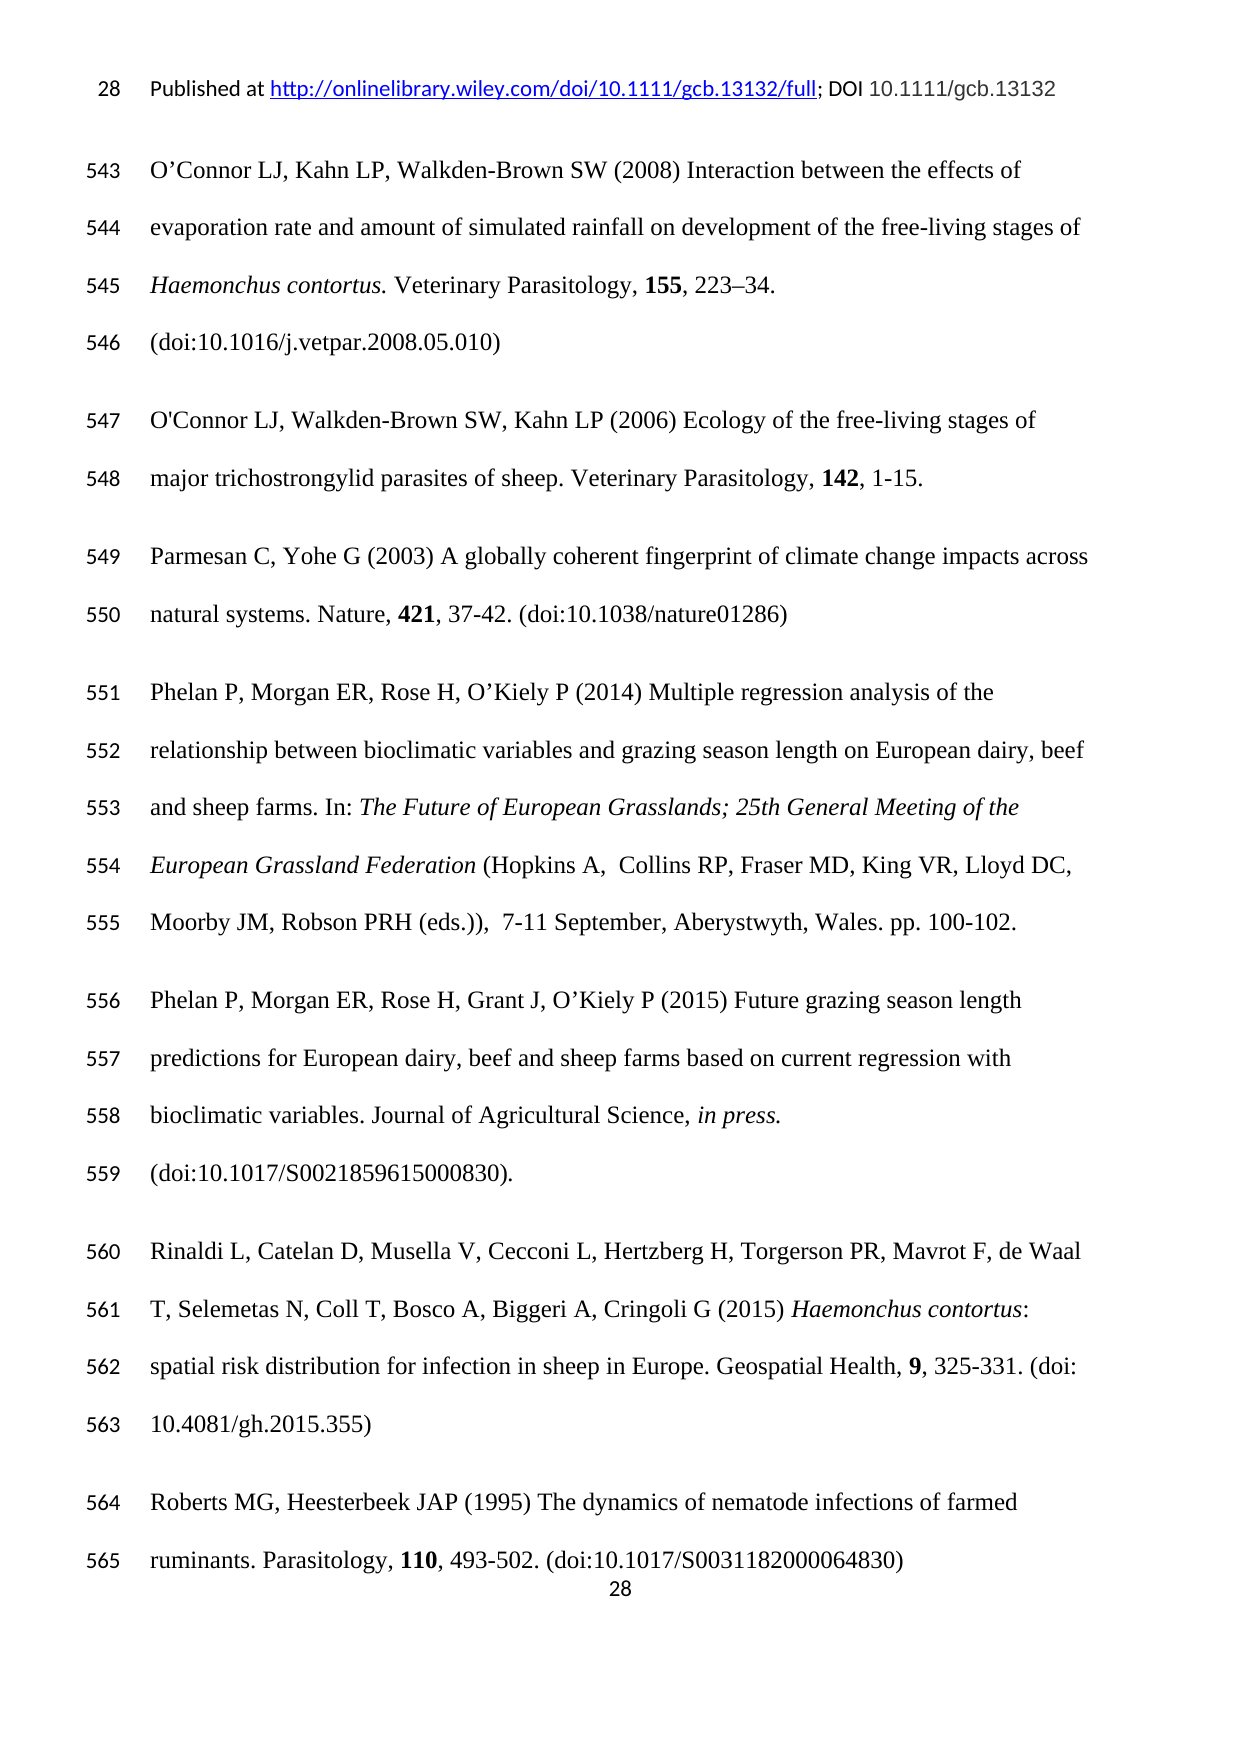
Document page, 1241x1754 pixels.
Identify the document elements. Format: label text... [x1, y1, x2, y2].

text Rinaldi L, Catelan D, Musella V, Cecconi L, Hertzberg H, Torgerson PR, Mavrot F, de Waal T, Selemetas N, Coll T, Bosco A, Biggeri A, Cringoli G (2015) Haemonchus contortus: spatial risk distribution for infection in sheep in Europe. Geospatial Health, 9, 325-331. (doi: 10.4081/gh.2015.355) [150, 1236, 1090, 1438]
text Roberts MG, Heesterbeek JAP (1995) The dynamics of nematode infections of farmed ruminants. Parasitology, 110, 493-502. (doi:10.1017/S0031182000064830) [150, 1487, 1090, 1573]
text Phelan P, Morgan ER, Rose H, O’Kiely P (2014) Multiple regression analysis of the relationship between bioclimatic variables and grazing season length on European dairy, beef and sheep farms. In: The Future of European Grasslands; 25th General Meeting of the European Grassland Federation (Hopkins A, Collins RP, Fraser MD, King VR, Lloyd DC, Moorby JM, Robson PRH (eds.)), 7-11 September, Aberystwyth, Wales. pp. 100-102. [150, 677, 1090, 936]
text Phelan P, Morgan ER, Rose H, Grant J, O’Kiely P (2015) Future grazing season length predictions for European dairy, beef and sheep farms based on current regression with bioclimatic variables. Journal of Agricultural Science, in press. (doi:10.1017/S0021859615000830). [150, 986, 1090, 1187]
text Parmesan C, Yohe G (2003) A globally coherent fingerprint of climate change impacts across natural systems. Nature, 421, 37-42. (doi:10.1038/nature01286) [150, 541, 1090, 628]
text O'Connor LJ, Walkden-Brown SW, Kahn LP (2006) Ecology of the free-living stages of major trichostrongylid parasites of sheep. Veterinary Parasitology, 142, 1-15. [150, 406, 1090, 492]
text O’Connor LJ, Kahn LP, Walkden-Brown SW (2008) Interaction between the effects of evaporation rate and amount of simulated rainfall on development of the free-living stages of Haemonchus contortus. Veterinary Parasitology, 155, 223–34. (doi:10.1016/j.vetpar.2008.05.010) [150, 155, 1090, 356]
